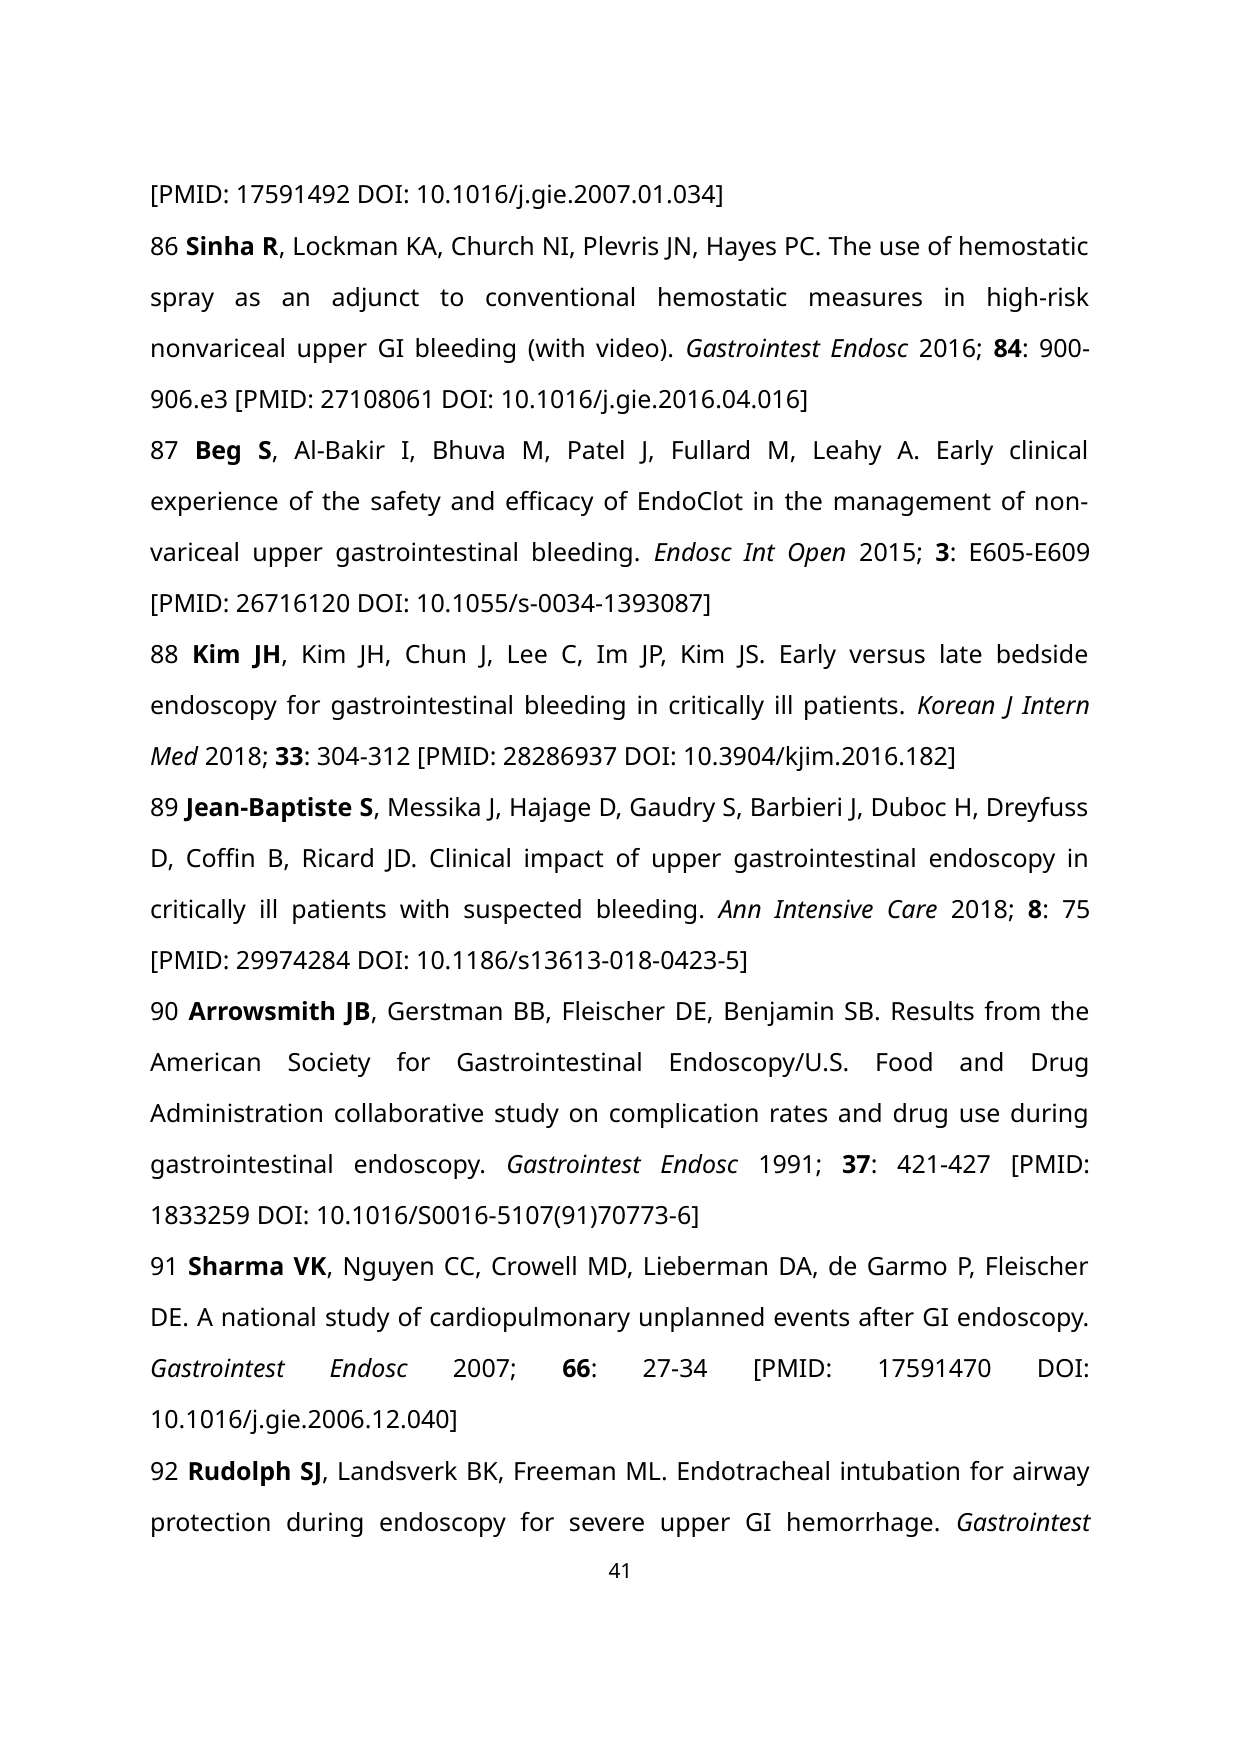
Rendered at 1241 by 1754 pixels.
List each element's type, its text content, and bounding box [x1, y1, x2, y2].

text 87 Beg S, Al-Bakir I, Bhuva M, Patel J, Fullard M, Leahy A. Early clinical experience of the safety and efficacy of EndoClot in the management of non-variceal upper gastrointestinal bleeding. Endosc Int Open 2015; 3: E605-E609 [PMID: 26716120 DOI: 10.1055/s-0034-1393087] [150, 432, 1090, 619]
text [150, 177, 1090, 211]
text 88 Kim JH, Kim JH, Chun J, Lee C, Im JP, Kim JS. Early versus late bedside endoscopy for gastrointestinal bleeding in critically ill patients. Korean J Intern Med 2018; 33: 304-312 [PMID: 28286937 DOI: 10.3904/kjim.2016.182] [150, 637, 1090, 773]
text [150, 1453, 1090, 1538]
text 86 Sinha R, Lockman KA, Church NI, Plevris JN, Hayes PC. The use of hemostatic spray as an adjunct to conventional hemostatic measures in high-risk nonvariceal upper GI bleeding (with video). Gastrointest Endosc 2016; 84: 900-906.e3 [PMID: 27108061 DOI: 10.1016/j.gie.2016.04.016] [150, 228, 1090, 415]
text 91 Sharma VK, Nguyen CC, Crowell MD, Lieberman DA, de Garmo P, Fleischer DE. A national study of cardiopulmonary unplanned events after GI endoscopy. Gastrointest Endosc 2007; 66: 27-34 [PMID: 17591470 DOI: 10.1016/j.gie.2006.12.040] [150, 1249, 1090, 1436]
text 90 Arrowsmith JB, Gerstman BB, Fleischer DE, Benjamin SB. Results from the American Society for Gastrointestinal Endoscopy/U.S. Food and Drug Administration collaborative study on complication rates and drug use during gastrointestinal endoscopy. Gastrointest Endosc 1991; 37: 421-427 [PMID: 1833259 DOI: 10.1016/S0016-5107(91)70773-6] [150, 994, 1090, 1232]
text 89 Jean-Baptiste S, Messika J, Hajage D, Gaudry S, Barbieri J, Duboc H, Dreyfuss D, Coffin B, Ricard JD. Clinical impact of upper gastrointestinal endoscopy in critically ill patients with suspected bleeding. Ann Intensive Care 2018; 8: 75 [PMID: 29974284 DOI: 10.1186/s13613-018-0423-5] [150, 790, 1090, 977]
